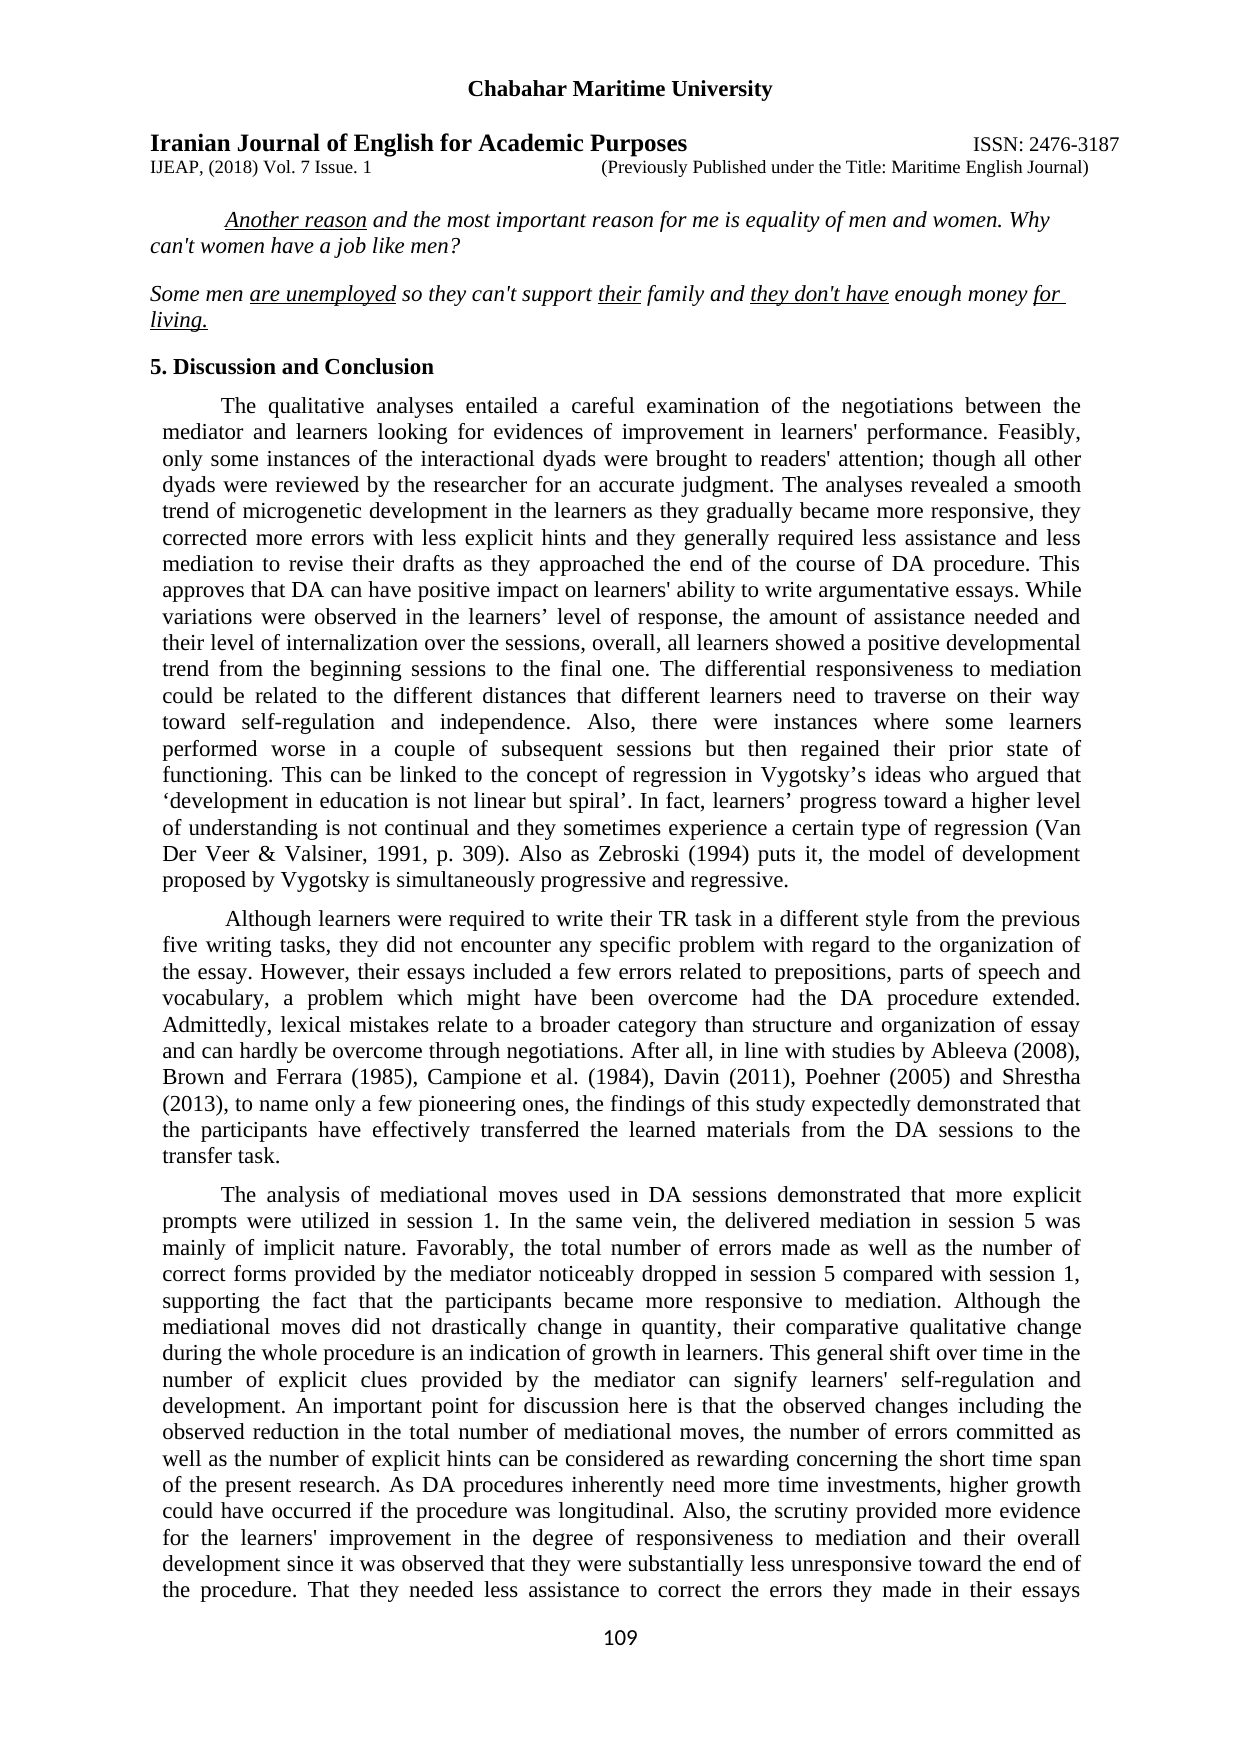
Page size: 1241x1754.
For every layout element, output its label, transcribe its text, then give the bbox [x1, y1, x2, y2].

text Another reason and the most important reason for me is equality of men and women. Why can't women have a job like men? [150, 206, 1090, 259]
text Some men are unemployed so they can't support their family and they don't have enough money for living. [150, 279, 1090, 332]
text Although learners were required to write their TR task in a different style from the previous five writing tasks, they did not encounter any specific problem with regard to the organization of the essay. However, their essays included a few errors related to prepositions, parts of speech and vocabulary, a problem which might have been overcome had the DA procedure extended. Admittedly, lexical mistakes relate to a broader category than structure and organization of essay and can hardly be overcome through negotiations. After all, in line with studies by Ableeva (2008), Brown and Ferrara (1985), Campione et al. (1984), Davin (2011), Poehner (2005) and Shrestha (2013), to name only a few pioneering ones, the findings of this study expectedly demonstrated that the participants have effectively transferred the learned materials from the DA sessions to the transfer task. [162, 905, 1083, 1169]
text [162, 1181, 1083, 1603]
text The qualitative analyses entailed a careful examination of the negotiations between the mediator and learners looking for evidences of improvement in learners' performance. Feasibly, only some instances of the interactional dyads were brought to readers' attention; though all other dyads were reviewed by the researcher for an accurate judgment. The analyses revealed a smooth trend of microgenetic development in the learners as they gradually became more responsive, they corrected more errors with less explicit hints and they generally required less assistance and less mediation to revise their drafts as they approached the end of the course of DA procedure. This approves that DA can have positive impact on learners' ability to write argumentative essays. While variations were observed in the learners’ level of response, the amount of assistance needed and their level of internalization over the sessions, overall, all learners showed a positive developmental trend from the beginning sessions to the final one. The differential responsiveness to mediation could be related to the different distances that different learners need to traverse on their way toward self-regulation and independence. Also, there were instances where some learners performed worse in a couple of subsequent sessions but then regained their prior state of functioning. This can be linked to the concept of regression in Vygotsky’s ideas who argued that ‘development in education is not linear but spiral’. In fact, learners’ progress toward a higher level of understanding is not continual and they sometimes experience a certain type of regression (Van Der Veer & Valsiner, 1991, p. 309). Also as Zebroski (1994) puts it, the model of development proposed by Vygotsky is simultaneously progressive and regressive. [162, 392, 1083, 893]
text 5. Discussion and Conclusion [150, 353, 1090, 379]
